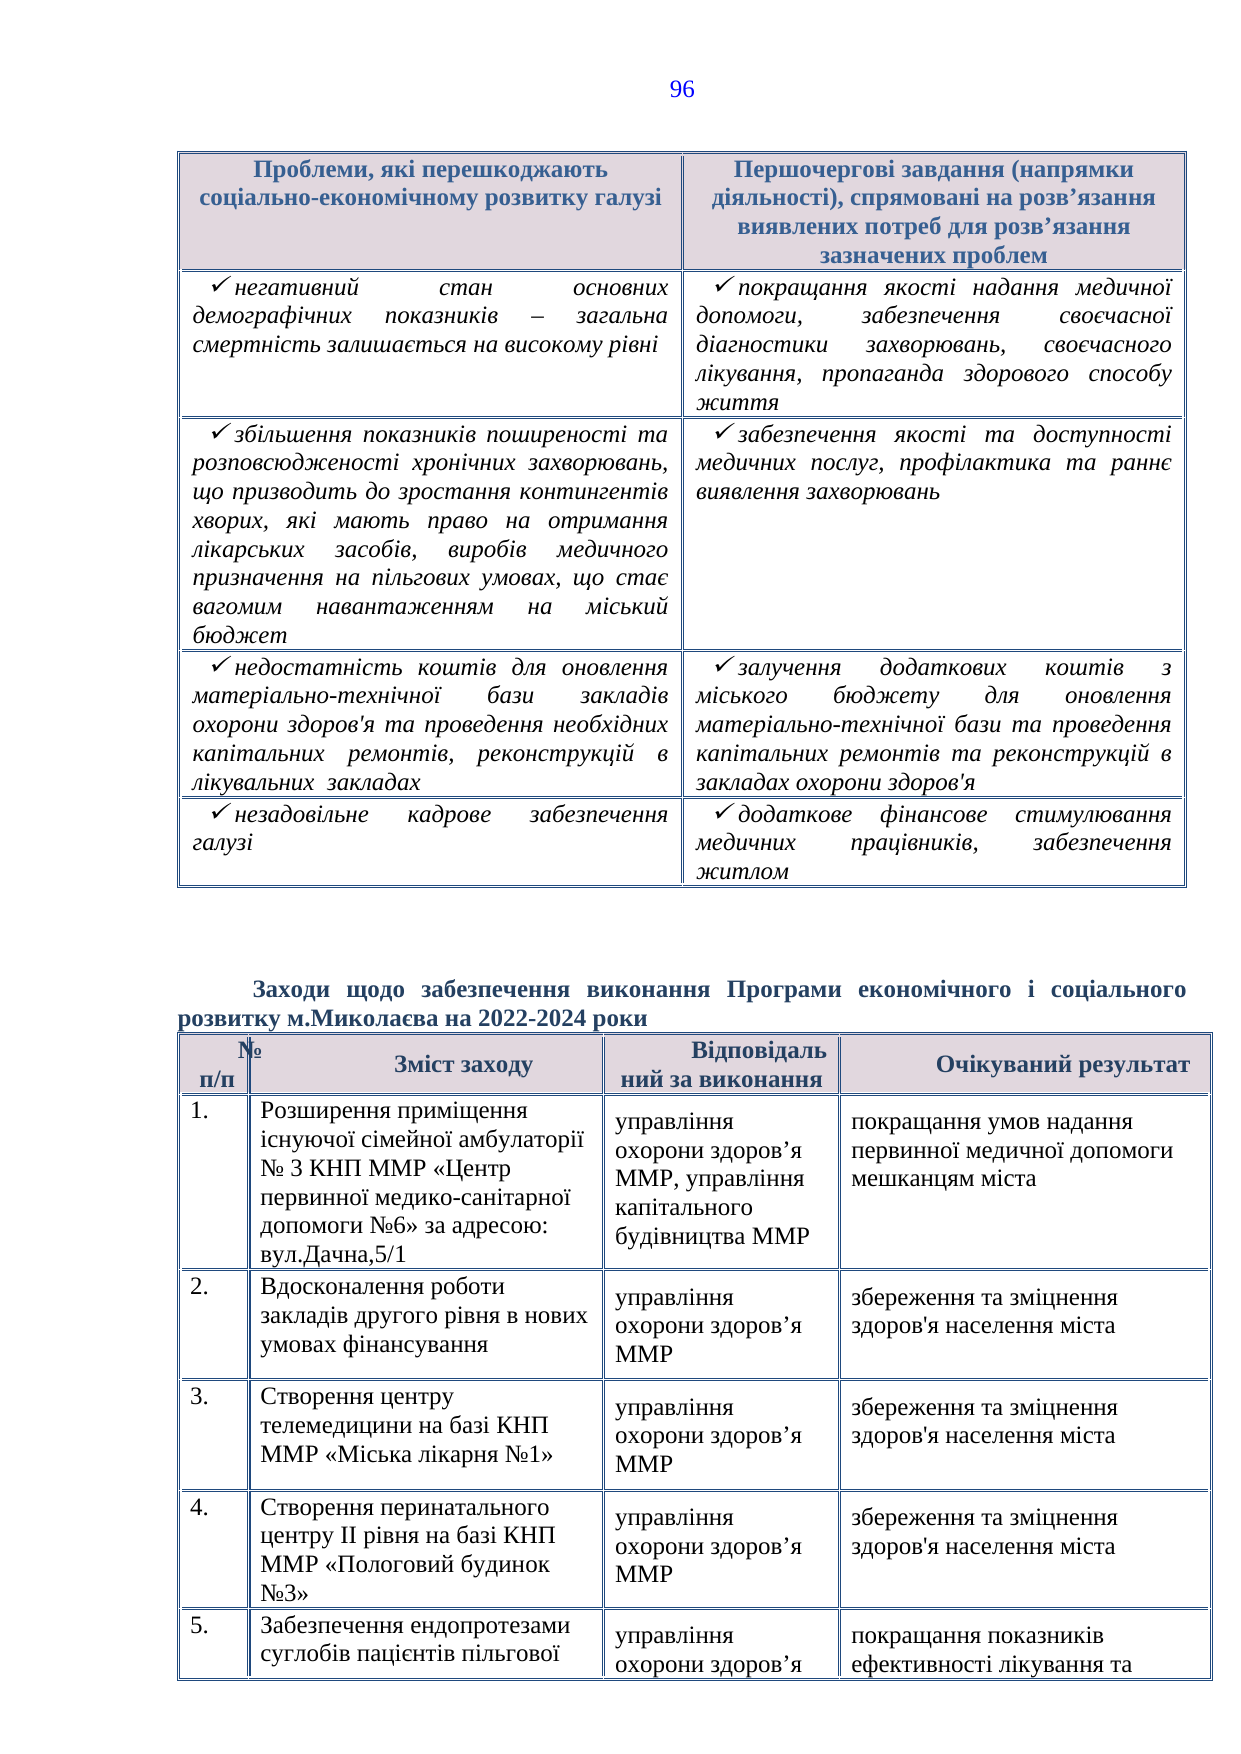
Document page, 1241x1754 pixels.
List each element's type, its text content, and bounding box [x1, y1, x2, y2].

table_cell забезпечення якості та доступності медичних послуг, профілактика та раннє виявлення захворювань [684, 416, 1184, 649]
table_header Проблеми, які перешкоджають соціально-економічному розвитку галузі [180, 154, 682, 269]
table_cell Створення перинатального центру ІІ рівня на базі КНП ММР «Пологовий будинок №3» [251, 1492, 602, 1607]
table_cell збереження та зміцнення здоров'я населення міста [841, 1489, 1210, 1607]
table_cell покращання умов надання первинної медичної допомоги мешканцям міста [841, 1093, 1210, 1268]
table_cell Створення центру телемедицини на базі КНП ММР «Міська лікарня №1» [251, 1381, 602, 1488]
table_cell залучення додаткових коштів з міського бюджету для оновлення матеріально-технічної бази та проведення капітальних ремонтів та реконструкцій в закладах охорони здоров'я [684, 649, 1184, 796]
table_cell управління охорони здоров’я ММР [605, 1271, 838, 1378]
table_cell незадовільне кадрове забезпечення галузі [180, 796, 682, 885]
table_cell Розширення приміщення існуючої сімейної амбулаторії № 3 КНП ММР «Центр первинної медико-санітарної допомоги №6» за адресою: вул.Дачна,5/1 [251, 1096, 602, 1268]
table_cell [840, 1607, 1210, 1678]
table_header Відповідальний за виконання [604, 1033, 840, 1092]
table_cell 3. [179, 1378, 249, 1488]
list Заходи щодо забезпечення виконання Програми економічного і соціального розвитку м.Миколаєва на 2022-2024 роки [177, 974, 1187, 1032]
table_cell управління охорони здоров’я ММР [605, 1492, 838, 1607]
table_cell покращання якості надання медичної допомоги, забезпечення своєчасної діагностики захворювань, своєчасного лікування, пропаганда здорового способу життя [684, 269, 1184, 416]
table_header Першочергові завдання (напрямки діяльності), спрямовані на розв’язання виявлених потреб для розв’язання зазначених проблем [682, 154, 1184, 269]
table_cell додаткове фінансове стимулювання медичних працівників, забезпечення житлом [682, 796, 1184, 885]
table_header Очікуваний результат [840, 1035, 1210, 1092]
table_cell збереження та зміцнення здоров'я населення міста [840, 1378, 1211, 1488]
table_header Зміст заходу [249, 1035, 603, 1092]
table_cell збільшення показників поширеності та розповсюдженості хронічних захворювань, що призводить до зростання контингентів хворих, які мають право на отримання лікарських засобів, виробів медичного призначення на пільгових умовах, що стає вагомим навантаженням на міський бюджет [180, 416, 681, 649]
table_cell Вдосконалення роботи закладів другого рівня в нових умовах фінансування [251, 1271, 602, 1378]
table_cell 4. [180, 1489, 247, 1607]
table_cell управління охорони здоров’я ММР, управління капітального будівництва ММР [605, 1096, 838, 1268]
table_cell 1. [180, 1093, 247, 1268]
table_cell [604, 1607, 840, 1678]
table_cell управління охорони здоров’я ММР [605, 1381, 838, 1488]
table_cell недостатність коштів для оновлення матеріально-технічної бази закладів охорони здоров'я та проведення необхідних капітальних ремонтів, реконструкцій в лікувальних закладах [180, 649, 681, 796]
table_header № п/п [180, 1033, 249, 1092]
table_cell збереження та зміцнення здоров'я населення міста [840, 1268, 1211, 1378]
table_cell 5. [180, 1607, 249, 1678]
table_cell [249, 1610, 603, 1678]
table_cell негативний стан основних демографічних показників – загальна смертність залишається на високому рівні [180, 269, 681, 416]
table_cell 2. [179, 1268, 249, 1378]
